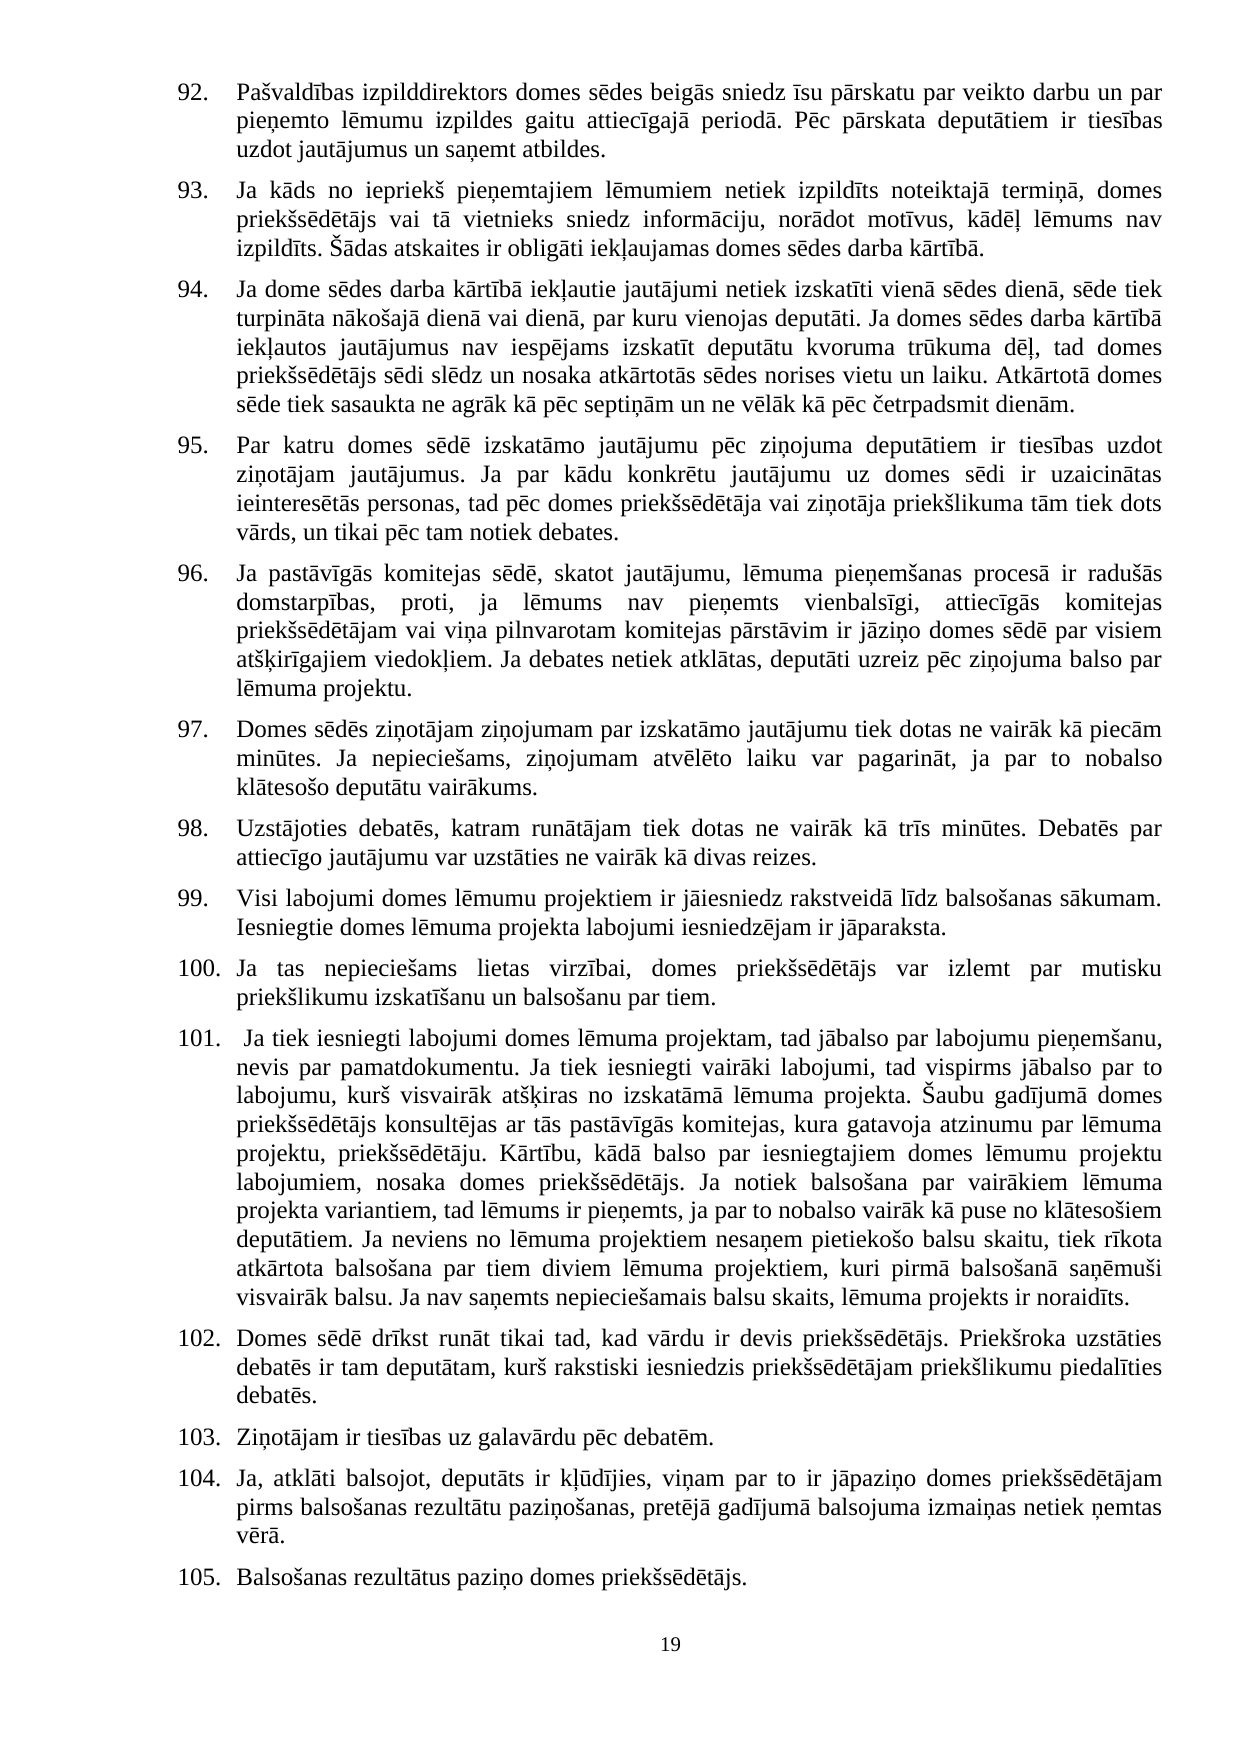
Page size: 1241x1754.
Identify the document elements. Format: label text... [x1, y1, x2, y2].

list Visi labojumi domes lēmumu projektiem ir jāiesniedz rakstveidā līdz balsošanas sākumam. Iesniegtie domes lēmuma projekta labojumi iesniedzējam ir jāparaksta. [177, 883, 1163, 941]
list Ziņotājam ir tiesības uz galavārdu pēc debatēm. [177, 1422, 1163, 1451]
list Par katru domes sēdē izskatāmo jautājumu pēc ziņojuma deputātiem ir tiesības uzdot ziņotājam jautājumus. Ja par kādu konkrētu jautājumu uz domes sēdi ir uzaicinātas ieinteresētās personas, tad pēc domes priekšsēdētāja vai ziņotāja priekšlikuma tām tiek dots vārds, un tikai pēc tam notiek debates. [177, 431, 1163, 546]
list Ja dome sēdes darba kārtībā iekļautie jautājumi netiek izskatīti vienā sēdes dienā, sēde tiek turpināta nākošajā dienā vai dienā, par kuru vienojas deputāti. Ja domes sēdes darba kārtībā iekļautos jautājumus nav iespējams izskatīt deputātu kvoruma trūkuma dēļ, tad domes priekšsēdētājs sēdi slēdz un nosaka atkārtotās sēdes norises vietu un laiku. Atkārtotā domes sēde tiek sasaukta ne agrāk kā pēc septiņām un ne vēlāk kā pēc četrpadsmit dienām. [177, 274, 1163, 418]
list Ja tiek iesniegti labojumi domes lēmuma projektam, tad jābalso par labojumu pieņemšanu, nevis par pamatdokumentu. Ja tiek iesniegti vairāki labojumi, tad vispirms jābalso par to labojumu, kurš visvairāk atšķiras no izskatāmā lēmuma projekta. Šaubu gadījumā domes priekšsēdētājs konsultējas ar tās pastāvīgās komitejas, kura gatavoja atzinumu par lēmuma projektu, priekšsēdētāju. Kārtību, kādā balso par iesniegtajiem domes lēmumu projektu labojumiem, nosaka domes priekšsēdētājs. Ja notiek balsošana par vairākiem lēmuma projekta variantiem, tad lēmums ir pieņemts, ja par to nobalso vairāk kā puse no klātesošiem deputātiem. Ja neviens no lēmuma projektiem nesaņem pietiekošo balsu skaitu, tiek rīkota atkārtota balsošana par tiem diviem lēmuma projektiem, kuri pirmā balsošanā saņēmuši visvairāk balsu. Ja nav saņemts nepieciešamais balsu skaits, lēmuma projekts ir noraidīts. [177, 1023, 1163, 1311]
list Domes sēdēs ziņotājam ziņojumam par izskatāmo jautājumu tiek dotas ne vairāk kā piecām minūtes. Ja nepieciešams, ziņojumam atvēlēto laiku var pagarināt, ja par to nobalso klātesošo deputātu vairākums. [177, 714, 1163, 801]
list Balsošanas rezultātus paziņo domes priekšsēdētājs. [177, 1562, 1163, 1591]
list Ja pastāvīgās komitejas sēdē, skatot jautājumu, lēmuma pieņemšanas procesā ir radušās domstarpības, proti, ja lēmums nav pieņemts vienbalsīgi, attiecīgās komitejas priekšsēdētājam vai viņa pilnvarotam komitejas pārstāvim ir jāziņo domes sēdē par visiem atšķirīgajiem viedokļiem. Ja debates netiek atklātas, deputāti uzreiz pēc ziņojuma balso par lēmuma projektu. [177, 558, 1163, 702]
list Ja, atklāti balsojot, deputāts ir kļūdījies, viņam par to ir jāpaziņo domes priekšsēdētājam pirms balsošanas rezultātu paziņošanas, pretējā gadījumā balsojuma izmaiņas netiek ņemtas vērā. [177, 1463, 1163, 1549]
list Domes sēdē drīkst runāt tikai tad, kad vārdu ir devis priekšsēdētājs. Priekšroka uzstāties debatēs ir tam deputātam, kurš rakstiski iesniedzis priekšsēdētājam priekšlikumu piedalīties debatēs. [177, 1323, 1163, 1409]
list Pašvaldības izpilddirektors domes sēdes beigās sniedz īsu pārskatu par veikto darbu un par pieņemto lēmumu izpildes gaitu attiecīgajā periodā. Pēc pārskata deputātiem ir tiesības uzdot jautājumus un saņemt atbildes. [177, 77, 1163, 163]
list Ja kāds no iepriekš pieņemtajiem lēmumiem netiek izpildīts noteiktajā termiņā, domes priekšsēdētājs vai tā vietnieks sniedz informāciju, norādot motīvus, kādēļ lēmums nav izpildīts. Šādas atskaites ir obligāti iekļaujamas domes sēdes darba kārtībā. [177, 176, 1163, 262]
list Uzstājoties debatēs, katram runātājam tiek dotas ne vairāk kā trīs minūtes. Debatēs par attiecīgo jautājumu var uzstāties ne vairāk kā divas reizes. [177, 813, 1163, 871]
list Ja tas nepieciešams lietas virzībai, domes priekšsēdētājs var izlemt par mutisku priekšlikumu izskatīšanu un balsošanu par tiem. [177, 953, 1163, 1011]
